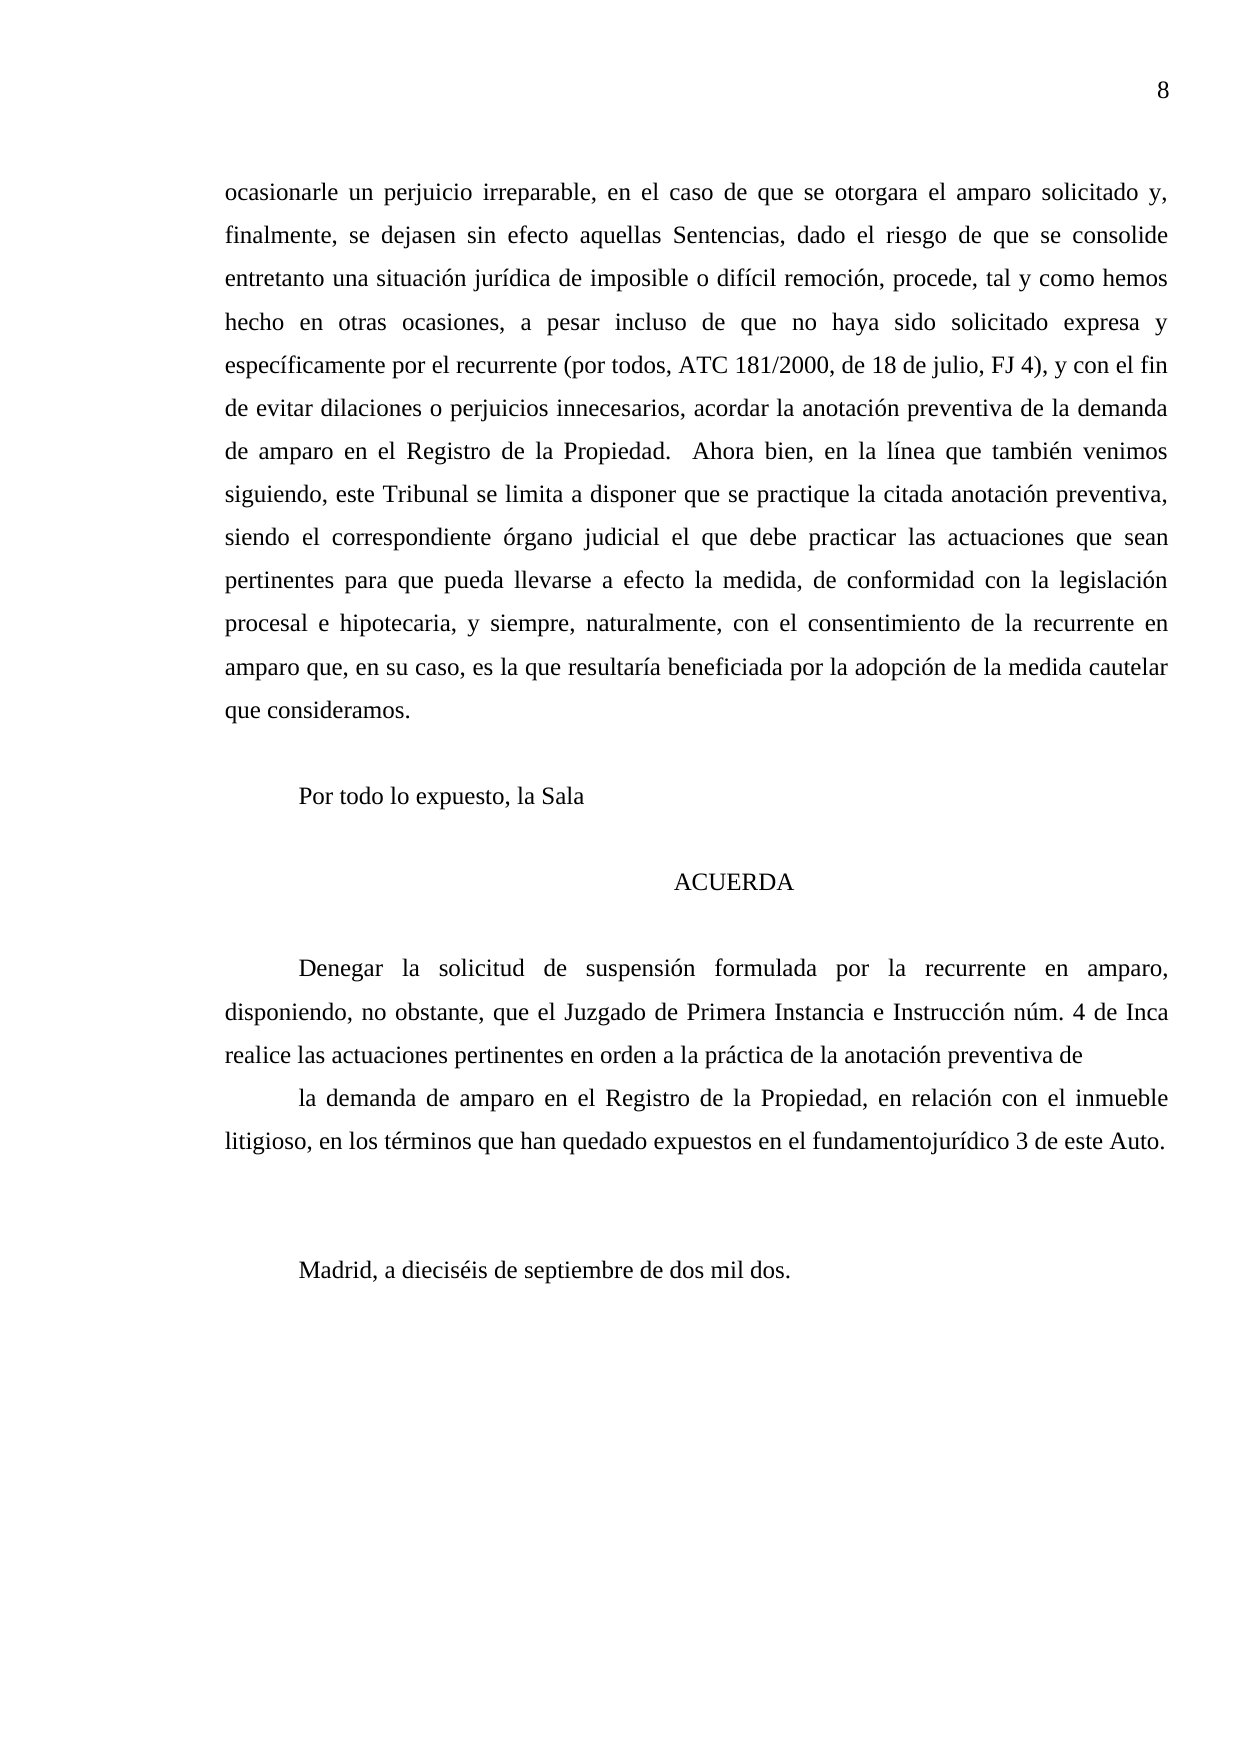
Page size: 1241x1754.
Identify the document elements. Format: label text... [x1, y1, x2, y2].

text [224, 177, 1169, 723]
text Por todo lo expuesto, la Sala [224, 781, 1169, 810]
text Denegar la solicitud de suspensión formulada por la recurrente en amparo, disponiendo, no obstante, que el Juzgado de Primera Instancia e Instrucción núm. 4 de Inca realice las actuaciones pertinentes en orden a la práctica de la anotación preventiva de [224, 953, 1169, 1068]
text la demanda de amparo en el Registro de la Propiedad, en relación con el inmueble litigioso, en los términos que han quedado expuestos en el fundamentojurídico 3 de este Auto. [224, 1083, 1169, 1155]
text ACUERDA [224, 867, 1169, 896]
text Madrid, a dieciséis de septiembre de dos mil dos. [224, 1255, 1169, 1284]
